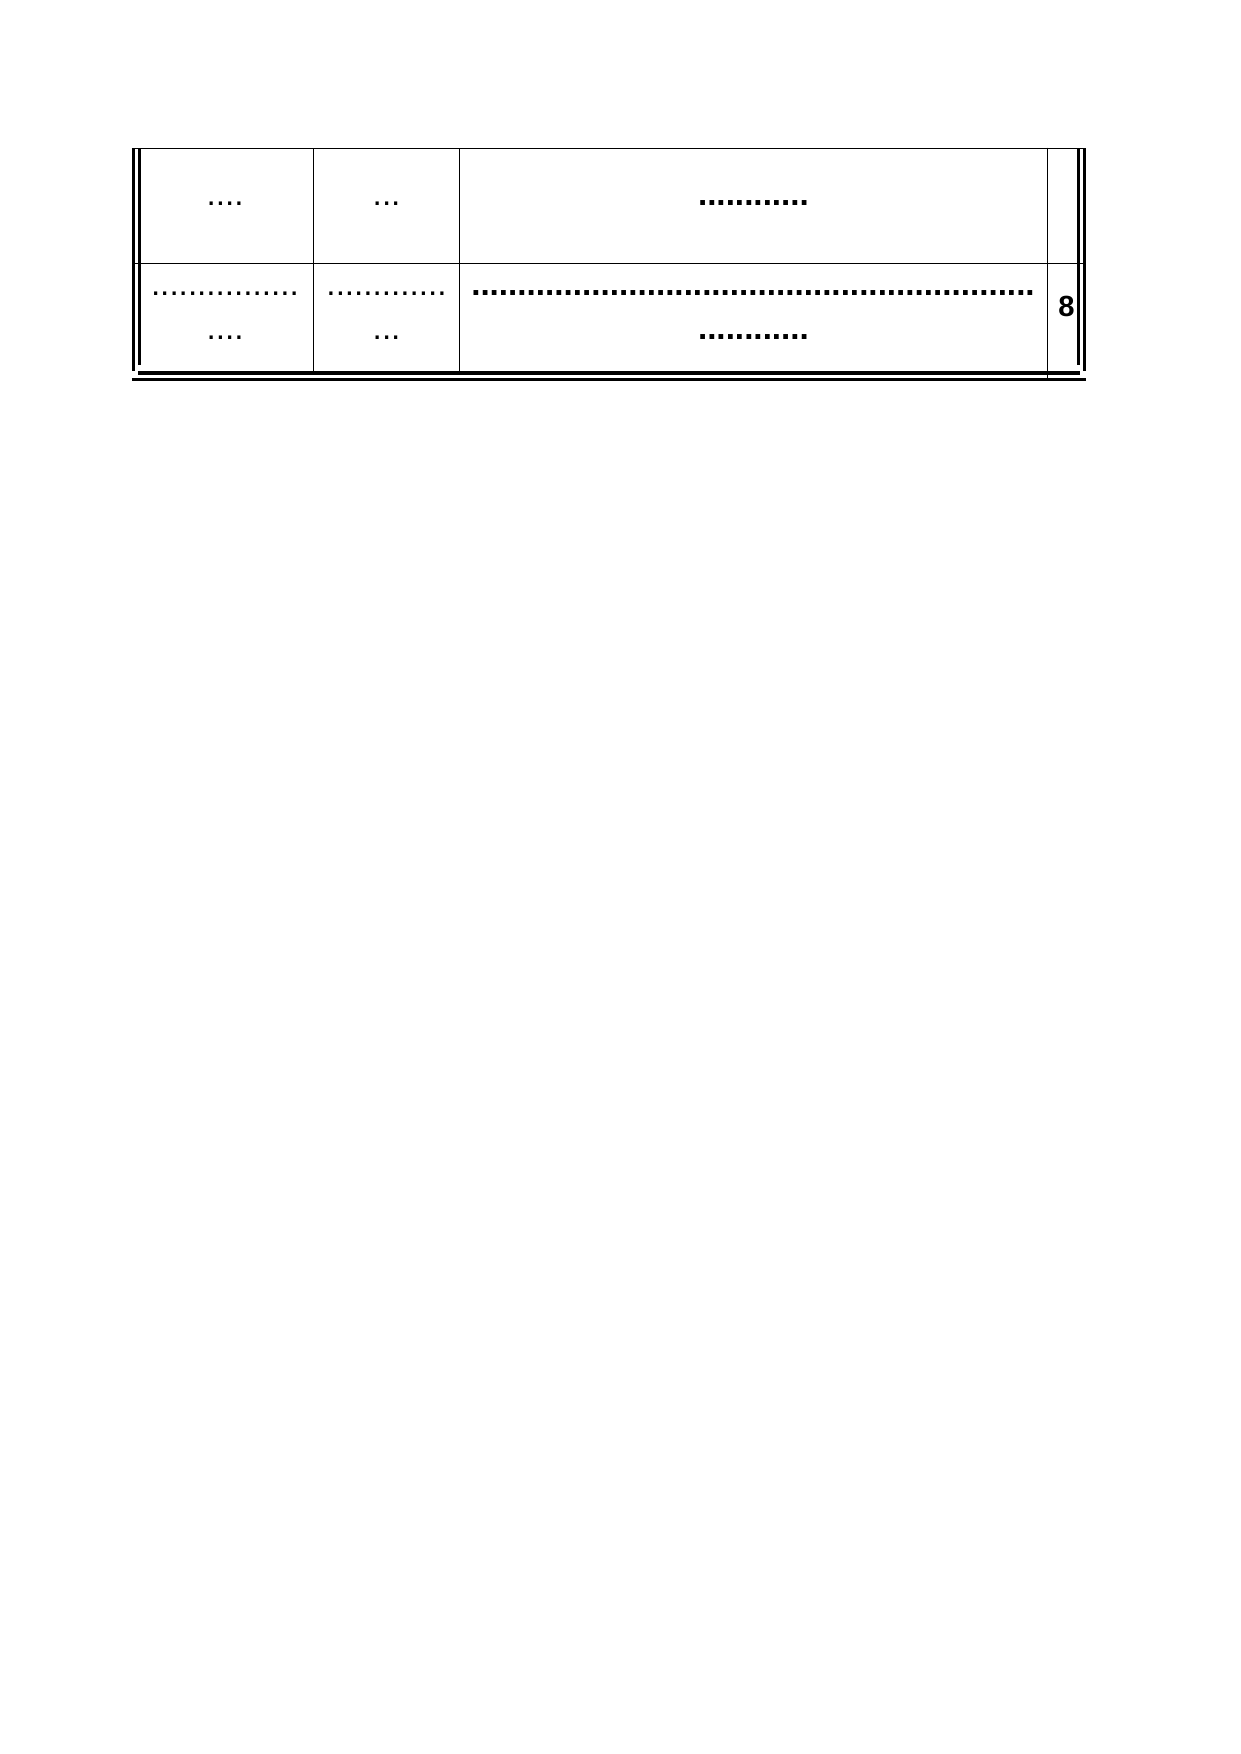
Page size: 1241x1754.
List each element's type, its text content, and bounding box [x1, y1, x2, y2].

table_cell 8 [1048, 264, 1081, 371]
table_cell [460, 149, 1047, 263]
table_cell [141, 149, 313, 263]
table_cell 7 [1048, 149, 1077, 263]
table_cell ................ [314, 264, 459, 371]
table_cell .................... [136, 264, 313, 371]
table_cell ................ [314, 149, 459, 263]
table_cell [460, 264, 1047, 371]
